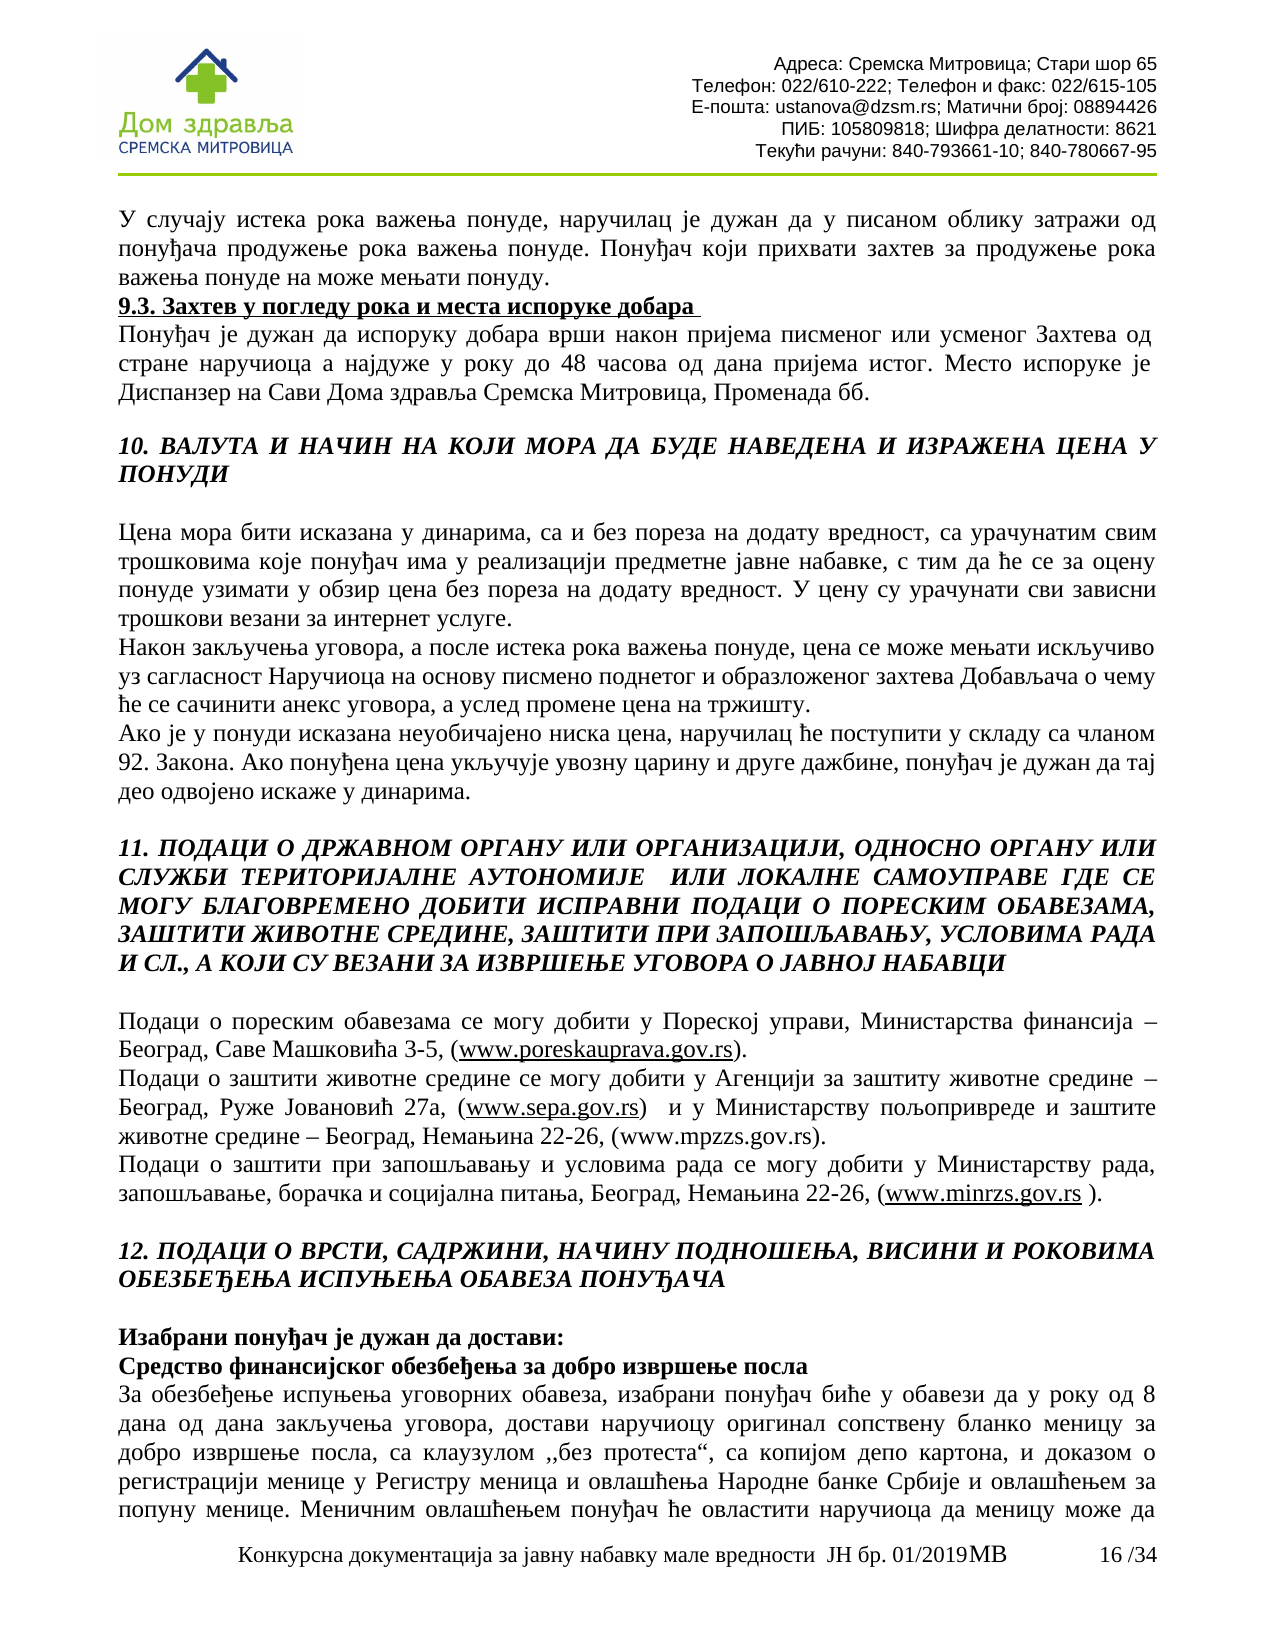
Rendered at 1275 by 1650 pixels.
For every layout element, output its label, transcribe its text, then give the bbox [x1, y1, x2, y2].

text Цена мора бити исказана у динарима, са и без пореза на додату вредност, са урачунатим свим трошковима које понуђач има у реализацији предметне јавне набавке, с тим да ће се за оцену понуде узимати у обзир цена без пореза на додату вредност. У цену су урачунати сви зависни трошкови везани за интернет услуге. [118, 517, 1157, 632]
list Средство финансијског обезбеђења за добро извршење посла [118, 1351, 1157, 1379]
text Ако је у понуди исказана неуобичајено ниска цена, наручилац ће поступити у складу са чланом 92. Закона. Ако понуђена цена укључује увозну царину и друге дажбине, понуђач је дужан да тај део одвојено искаже у динарима. [118, 718, 1157, 804]
text Изабрани понуђач је дужан да достави: [118, 1322, 1157, 1351]
text 9.3. Захтев у погледу рока и места испоруке добара [118, 291, 1157, 319]
text 10. ВАЛУТА И НАЧИН НА КОЈИ МОРА ДА БУДЕ НАВЕДЕНА И ИЗРАЖЕНА ЦЕНА У ПОНУДИ [118, 431, 1157, 488]
text Подаци о пореским обавезама се могу добити у Пореској управи, Министарства финансија – Београд, Саве Машковића 3-5, (www.poreskauprava.gov.rs). [118, 1006, 1157, 1063]
text 11. ПОДАЦИ О ДРЖАВНОМ ОРГАНУ ИЛИ ОРГАНИЗАЦИЈИ, ОДНОСНО ОРГАНУ ИЛИ СЛУЖБИ ТЕРИТОРИЈАЛНЕ АУТОНОМИЈЕ ИЛИ ЛОКАЛНЕ САМОУПРАВЕ ГДЕ СЕ МОГУ БЛАГОВРЕМЕНО ДОБИТИ ИСПРАВНИ ПОДАЦИ О ПОРЕСКИМ ОБАВЕЗАМА, ЗАШТИТИ ЖИВОТНЕ СРЕДИНЕ, ЗАШТИТИ ПРИ ЗАПОШЉАВАЊУ, УСЛОВИМА РАДА И СЛ., А КОЈИ СУ ВЕЗАНИ ЗА ИЗВРШЕЊЕ УГОВОРА О ЈАВНОЈ НАБАВЦИ [118, 833, 1157, 977]
text Подаци о заштити животне средине се могу добити у Агенцији за заштиту животне средине – Београд, Руже Јовановић 27а, (www.sepa.gov.rs) и у Министарству пољопривреде и заштите животне средине – Београд, Немањина 22-26, (www.mpzzs.gov.rs). [118, 1063, 1157, 1149]
text Подаци о заштити при запошљавању и условима рада се могу добити у Министарству рада, запошљавањe, борачка и социјална питања, Београд, Немањина 22-26, (www.minrzs.gov.rs ). [118, 1149, 1157, 1207]
text Након закључења уговора, а после истека рока важења понуде, цена се може мењати искључиво уз сагласност Наручиоца на основу писмено поднетог и образложеног захтева Добављача о чему ће се сачинити анекс уговора, а услед промене цена на тржишту. [118, 632, 1157, 718]
text Понуђач је дужан да испоруку добара врши након пријема писменог или усменог Захтева од стране наручиоца а најдуже у року до 48 часова од дана пријема истог. Место испоруке је Диспанзер на Сави Дома здравља Сремска Митровица, Променада бб. [118, 319, 1152, 406]
text 12. ПОДАЦИ О ВРСТИ, САДРЖИНИ, НАЧИНУ ПОДНОШЕЊА, ВИСИНИ И РОКОВИМА ОБЕЗБЕЂЕЊА ИСПУЊЕЊА ОБАВЕЗА ПОНУЂАЧА [118, 1236, 1157, 1293]
picture [99, 34, 306, 162]
text У случају истека рока важења понуде, наручилац је дужан да у писаном облику затражи од понуђача продужење рока важења понуде. Понуђач који прихвати захтев за продужење рока важења понуде на може мењати понуду. [118, 204, 1157, 291]
